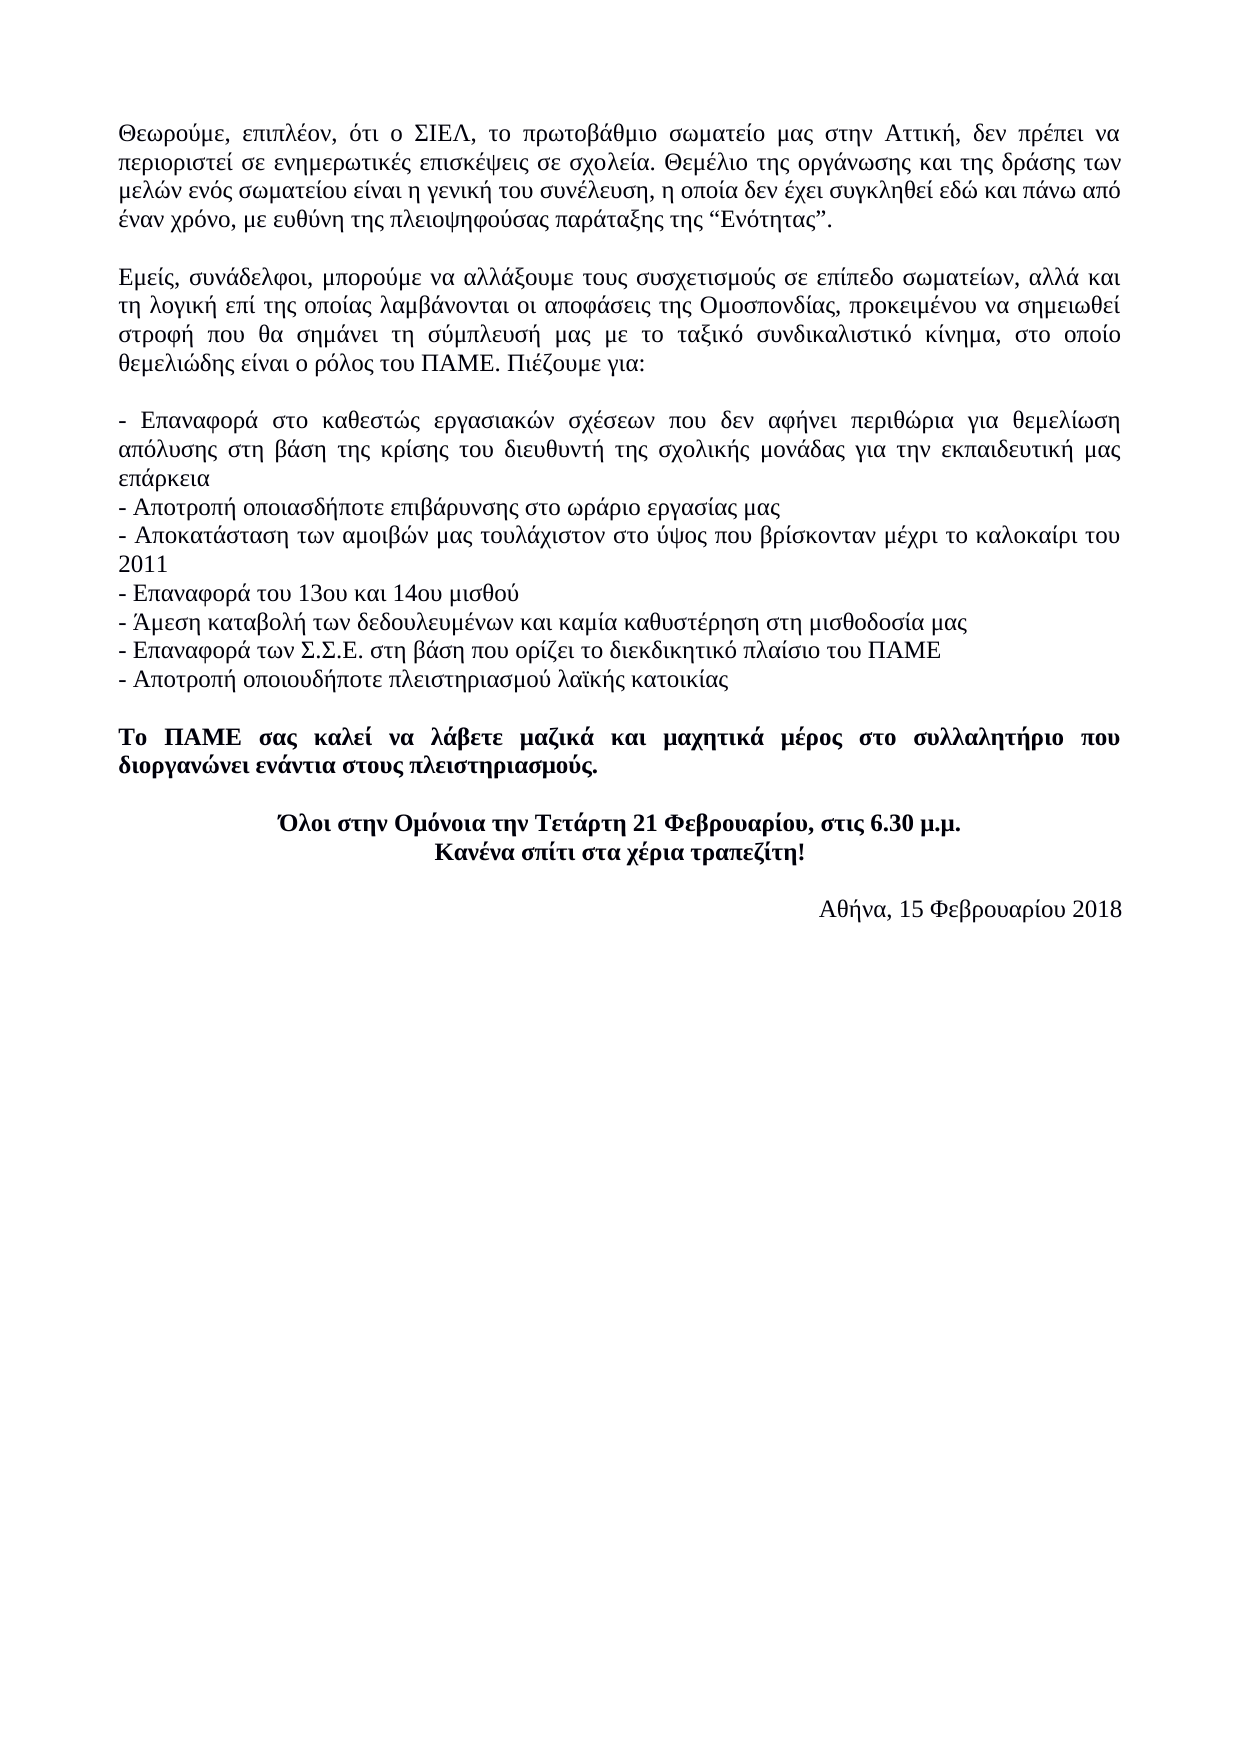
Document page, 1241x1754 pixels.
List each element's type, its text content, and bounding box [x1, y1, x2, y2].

text - Επαναφορά του 13ου και 14ου μισθού [118, 578, 1122, 607]
text Αθήνα, 15 Φεβρουαρίου 2018 [118, 894, 1122, 923]
text - Άμεση καταβολή των δεδουλευμένων και καμία καθυστέρηση στη μισθοδοσία μας [118, 607, 1122, 636]
text Το ΠΑΜΕ σας καλεί να λάβετε μαζικά και μαχητικά μέρος στο συλλαλητήριο που διοργανώνει ενάντια στους πλειστηριασμούς. [118, 722, 1122, 779]
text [118, 118, 1122, 233]
text - Αποτροπή οποιασδήποτε επιβάρυνσης στο ωράριο εργασίας μας [118, 492, 1122, 521]
text - Επαναφορά των Σ.Σ.Ε. στη βάση που ορίζει το διεκδικητικό πλαίσιο του ΠΑΜΕ [118, 636, 1122, 664]
text - Αποκατάσταση των αμοιβών μας τουλάχιστον στο ύψος που βρίσκονταν μέχρι το καλοκαίρι του 2011 [118, 521, 1122, 578]
text Όλοι στην Ομόνοια την Τετάρτη 21 Φεβρουαρίου, στις 6.30 μ.μ. [118, 808, 1122, 837]
text Εμείς, συνάδελφοι, μπορούμε να αλλάξουμε τους συσχετισμούς σε επίπεδο σωματείων, αλλά και τη λογική επί της οποίας λαμβάνονται οι αποφάσεις της Ομοσπονδίας, προκειμένου να σημειωθεί στροφή που θα σημάνει τη σύμπλευσή μας με το ταξικό συνδικαλιστικό κίνημα, στο οποίο θεμελιώδης είναι ο ρόλος του ΠΑΜΕ. Πιέζουμε για: [118, 262, 1122, 377]
text - Επαναφορά στο καθεστώς εργασιακών σχέσεων που δεν αφήνει περιθώρια για θεμελίωση απόλυσης στη βάση της κρίσης του διευθυντή της σχολικής μονάδας για την εκπαιδευτική μας επάρκεια [118, 406, 1122, 492]
text Κανένα σπίτι στα χέρια τραπεζίτη! [118, 837, 1122, 866]
text - Αποτροπή οποιουδήποτε πλειστηριασμού λαϊκής κατοικίας [118, 664, 1122, 693]
